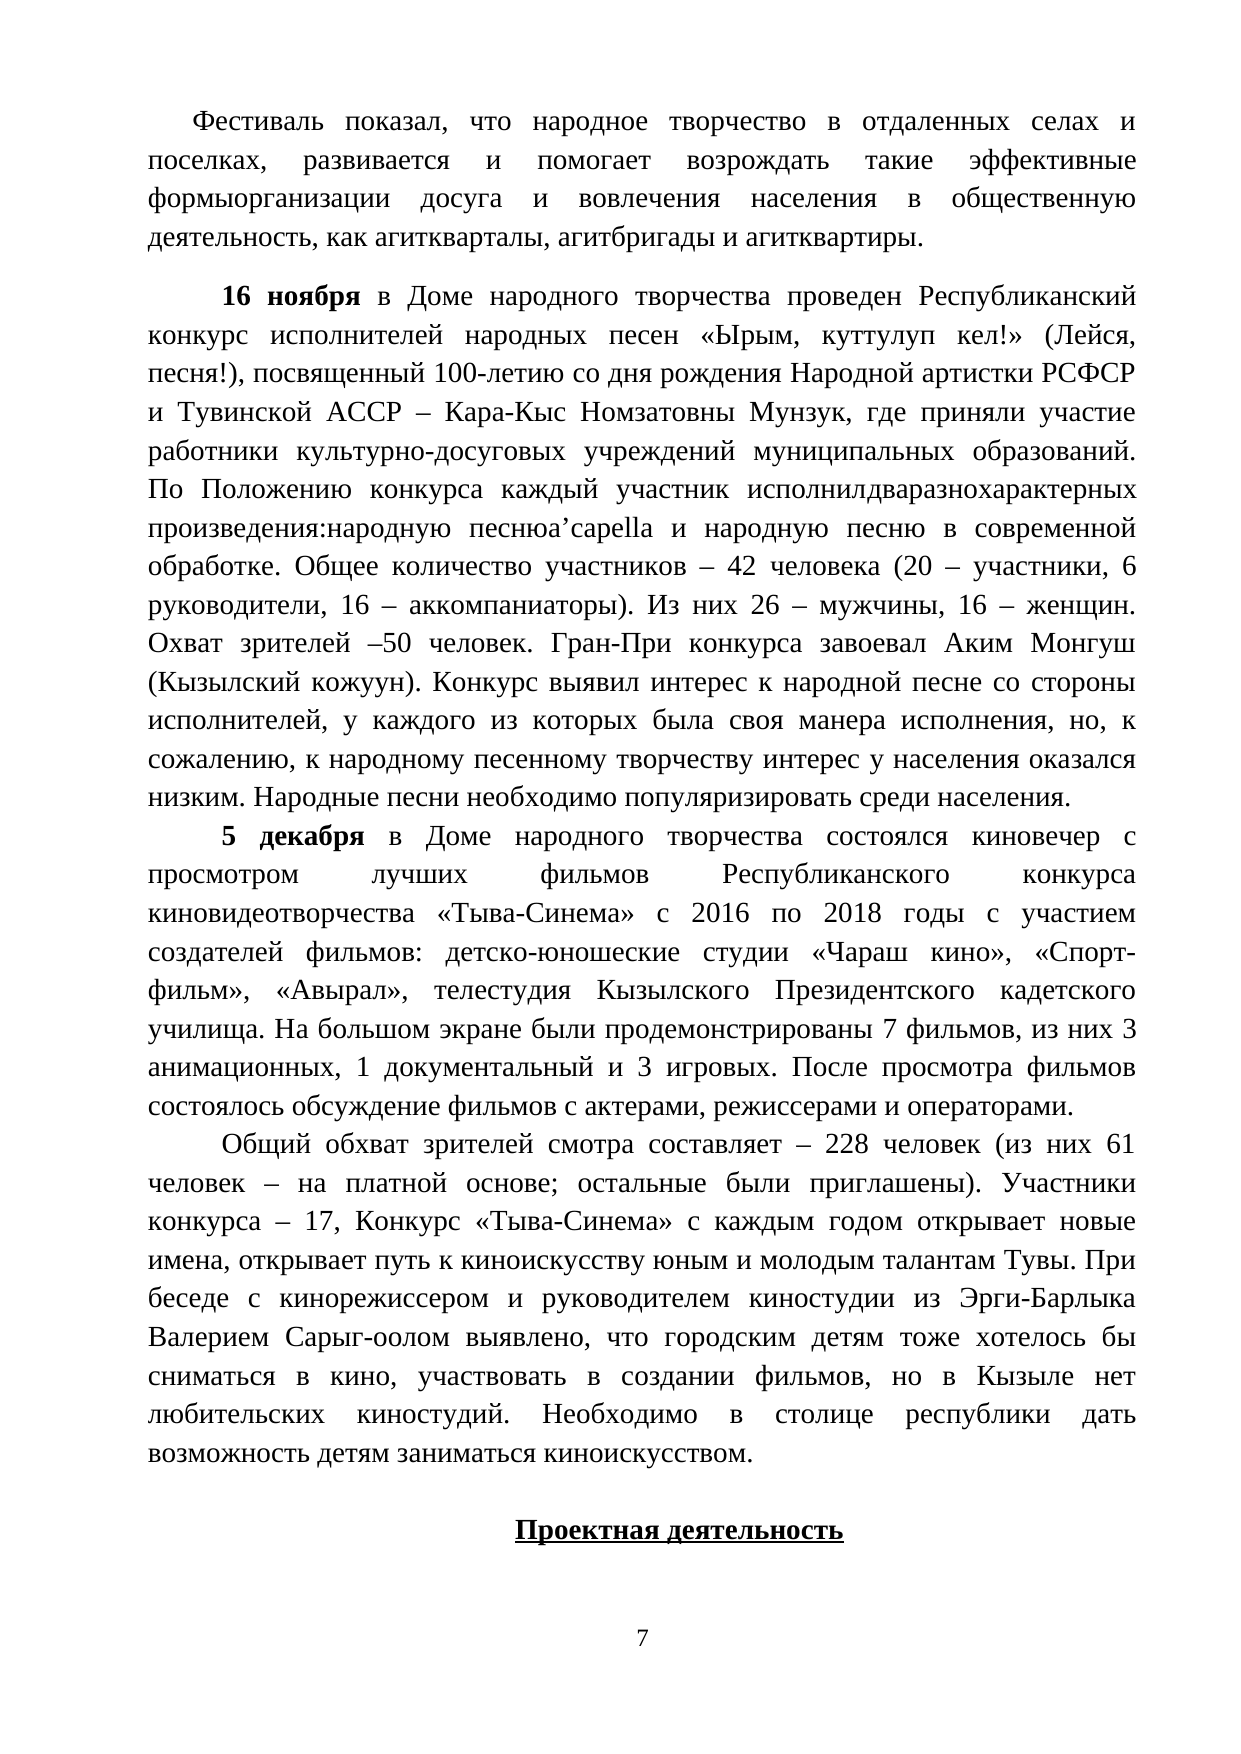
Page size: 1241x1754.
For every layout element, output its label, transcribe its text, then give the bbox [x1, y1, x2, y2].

text 5 декабря в Доме народного творчества состоялся киновечер с просмотром лучших фильмов Республиканского конкурса киновидеотворчества «Тыва-Синема» с 2016 по 2018 годы с участием создателей фильмов: детско-юношеские студии «Чараш кино», «Спорт-фильм», «Авырал», телестудия Кызылского Президентского кадетского училища. На большом экране были продемонстрированы 7 фильмов, из них 3 анимационных, 1 документальный и 3 игровых. После просмотра фильмов состоялось обсуждение фильмов с актерами, режиссерами и операторами. [148, 818, 1137, 1121]
text Проектная деятельность [148, 1512, 1137, 1545]
text Общий обхват зрителей смотра составляет – 228 человек (из них 61 человек – на платной основе; остальные были приглашены). Участники конкурса – 17, Конкурс «Тыва-Синема» с каждым годом открывает новые имена, открывает путь к киноискусству юным и молодым талантам Тувы. При беседе с кинорежиссером и руководителем киностудии из Эрги-Барлыка Валерием Сарыг-оолом выявлено, что городским детям тоже хотелось бы сниматься в кино, участвовать в создании фильмов, но в Кызыле нет любительских киностудий. Необходимо в столице республики дать возможность детям заниматься киноискусством. [148, 1126, 1137, 1468]
text Фестиваль показал, что народное творчество в отдаленных селах и поселках, развивается и помогает возрождать такие эффективные формыорганизации досуга и вовлечения населения в общественную деятельность, как агиткварталы, агитбригады и агитквартиры. [148, 103, 1137, 253]
text 16 ноября в Доме народного творчества проведен Республиканский конкурс исполнителей народных песен «Ырым, куттулуп кел!» (Лейся, песня!), посвященный 100-летию со дня рождения Народной артистки РСФСР и Тувинской АССР – Кара-Кыс Номзатовны Мунзук, где приняли участие работники культурно-досуговых учреждений муниципальных образований. По Положению конкурса каждый участник исполнилдваразнохарактерных произведения:народную песнюа’саpеllа и народную песню в современной обработке. Общее количество участников – 42 человека (20 – участники, 6 руководители, 16 – аккомпаниаторы). Из них 26 – мужчины, 16 – женщин. Охват зрителей –50 человек. Гран-При конкурса завоевал Аким Монгуш (Кызылский кожуун). Конкурс выявил интерес к народной песне со стороны исполнителей, у каждого из которых была своя манера исполнения, но, к сожалению, к народному песенному творчеству интерес у населения оказался низким. Народные песни необходимо популяризировать среди населения. [148, 278, 1137, 813]
